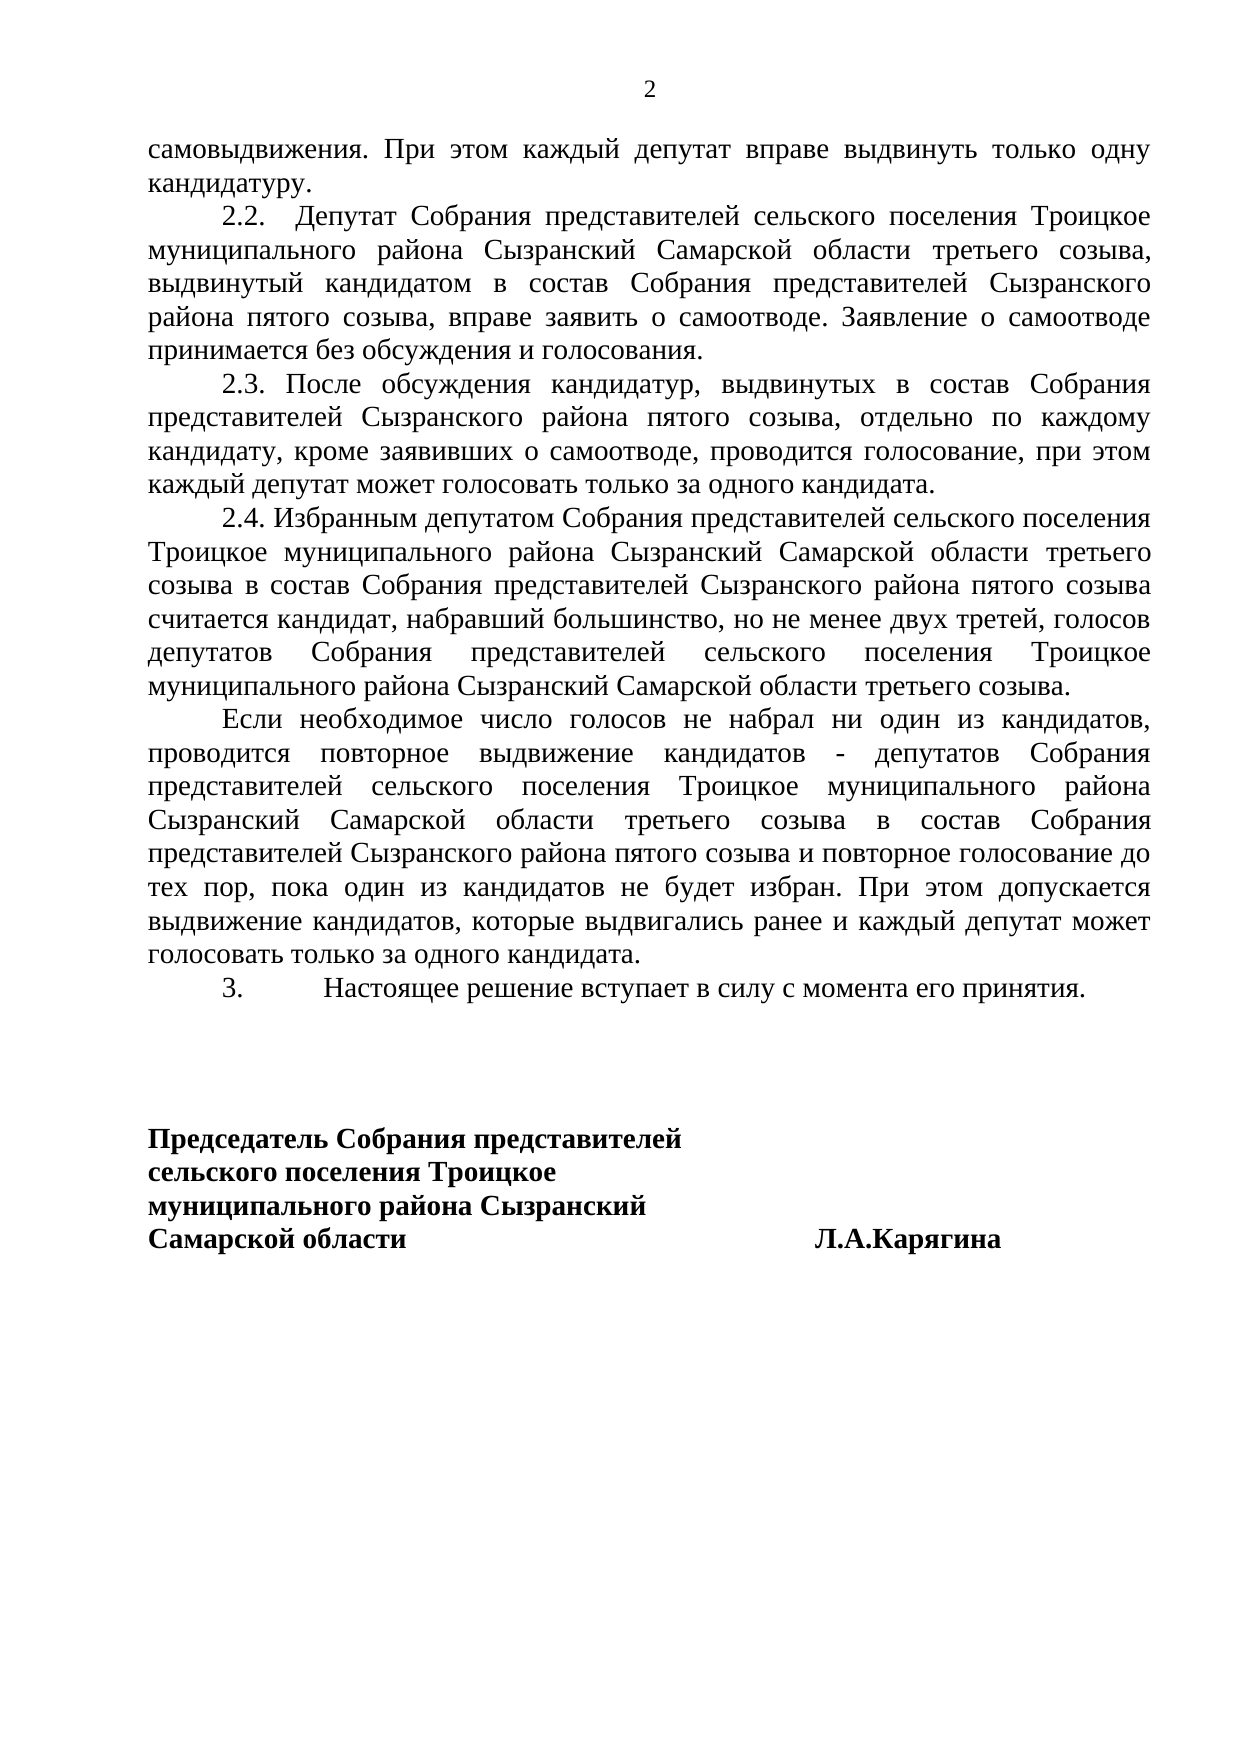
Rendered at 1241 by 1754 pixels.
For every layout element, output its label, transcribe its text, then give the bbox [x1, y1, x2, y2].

text сельского поселения Троицкое [148, 1154, 1152, 1188]
text Самарской области Л.А.Карягина [148, 1221, 1152, 1255]
text 2.3. После обсуждения кандидатур, выдвинутых в состав Собрания представителей Сызранского района пятого созыва, отдельно по каждому кандидату, кроме заявивших о самоотводе, проводится голосование, при этом каждый депутат может голосовать только за одного кандидата. [148, 366, 1152, 500]
text Председатель Собрания представителей [148, 1121, 1152, 1154]
text Если необходимое число голосов не набрал ни один из кандидатов, проводится повторное выдвижение кандидатов - депутатов Собрания представителей сельского поселения Троицкое муниципального района Сызранский Самарской области третьего созыва в состав Собрания представителей Сызранского района пятого созыва и повторное голосование до тех пор, пока один из кандидатов не будет избран. При этом допускается выдвижение кандидатов, которые выдвигались ранее и каждый депутат может голосовать только за одного кандидата. [148, 701, 1152, 970]
list Настоящее решение вступает в силу с момента его принятия. [222, 970, 1152, 1003]
text 2.4. Избранным депутатом Собрания представителей сельского поселения Троицкое муниципального района Сызранский Самарской области третьего созыва в состав Собрания представителей Сызранского района пятого созыва считается кандидат, набравший большинство, но не менее двух третей, голосов депутатов Собрания представителей сельского поселения Троицкое муниципального района Сызранский Самарской области третьего созыва. [148, 500, 1152, 701]
list Депутат Собрания представителей сельского поселения Троицкое муниципального района Сызранский Самарской области третьего созыва, выдвинутый кандидатом в состав Собрания представителей Сызранского района пятого созыва, вправе заявить о самоотводе. Заявление о самоотводе принимается без обсуждения и голосования. [148, 198, 1152, 366]
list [148, 131, 1152, 198]
text муниципального района Сызранский [148, 1188, 1152, 1221]
